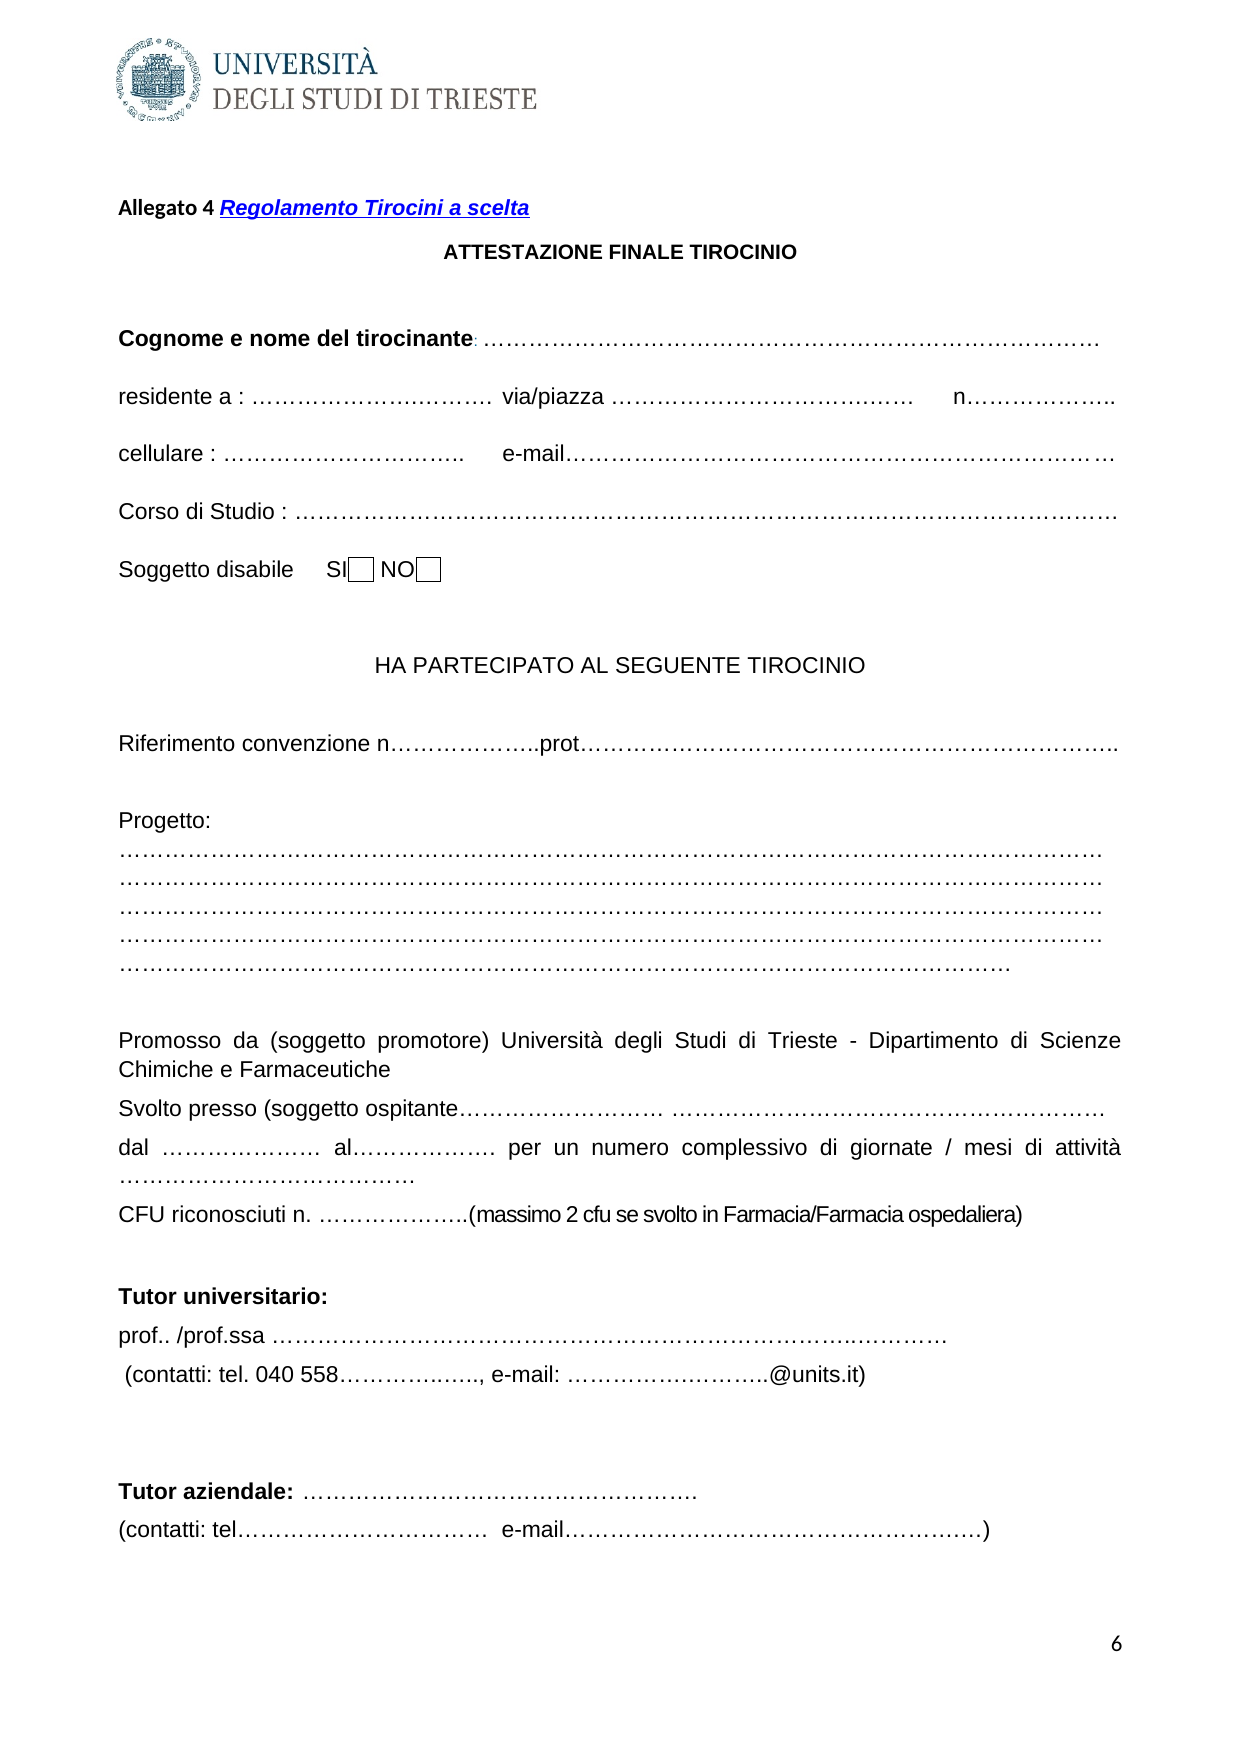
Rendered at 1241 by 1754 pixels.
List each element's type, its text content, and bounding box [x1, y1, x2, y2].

text Tutor aziendale: ……………………………………………. [118, 1478, 1122, 1504]
text prof.. /prof.ssa …………………………………………………………………..………… [118, 1322, 1122, 1348]
text Tutor universitario: [118, 1283, 1122, 1310]
text (contatti: tel…………………………… e-mail…………………………………………….…) [118, 1516, 1122, 1543]
text (contatti: tel. 040 558…………..….., e-mail: …………….………..@units.it) [118, 1361, 1122, 1387]
text Soggetto disabile SI NO [118, 556, 1122, 582]
text dal ………………… al………………. per un numero complessivo di giornate / mesi di attività ………………………………… [118, 1133, 1122, 1188]
text CFU riconosciuti n. ………………..(massimo 2 cfu se svolto in Farmacia/Farmacia ospedaliera) [118, 1201, 1122, 1227]
text ATTESTAZIONE FINALE TIROCINIO [118, 240, 1122, 264]
text Progetto:………………………………………………………………………………………………………………………………………………………………………………………………………………………………………………………………………………………………………………………………………………………………………………………………………………………………………………………………………………………………………………………………………………………………………………… [118, 807, 1122, 976]
text Cognome e nome del tirocinante: ……………………………………………………………………… [118, 325, 1122, 352]
text Svolto presso (soggetto ospitante……………………… ………………………………………………… [118, 1095, 1122, 1121]
picture [115, 38, 546, 120]
text Riferimento convenzione n………………..prot…………………………………………………………….. [118, 730, 1122, 756]
text residente a : ………………….………. via/piazza …………………………….…… n……………….. [118, 383, 1122, 409]
text cellulare : ………………………….. e-mail…………………………………………………………… … [118, 440, 1122, 467]
text Promosso da (soggetto promotore) Università degli Studi di Trieste - Dipartimento di Scienze Chimiche e Farmaceutiche [118, 1027, 1122, 1082]
text Allegato 4 Regolamento Tirocini a scelta [118, 193, 1122, 221]
text Corso di Studio : ……………………………………………………………………………………………… [118, 498, 1122, 524]
text HA PARTECIPATO AL SEGUENTE TIROCINIO [118, 652, 1122, 678]
